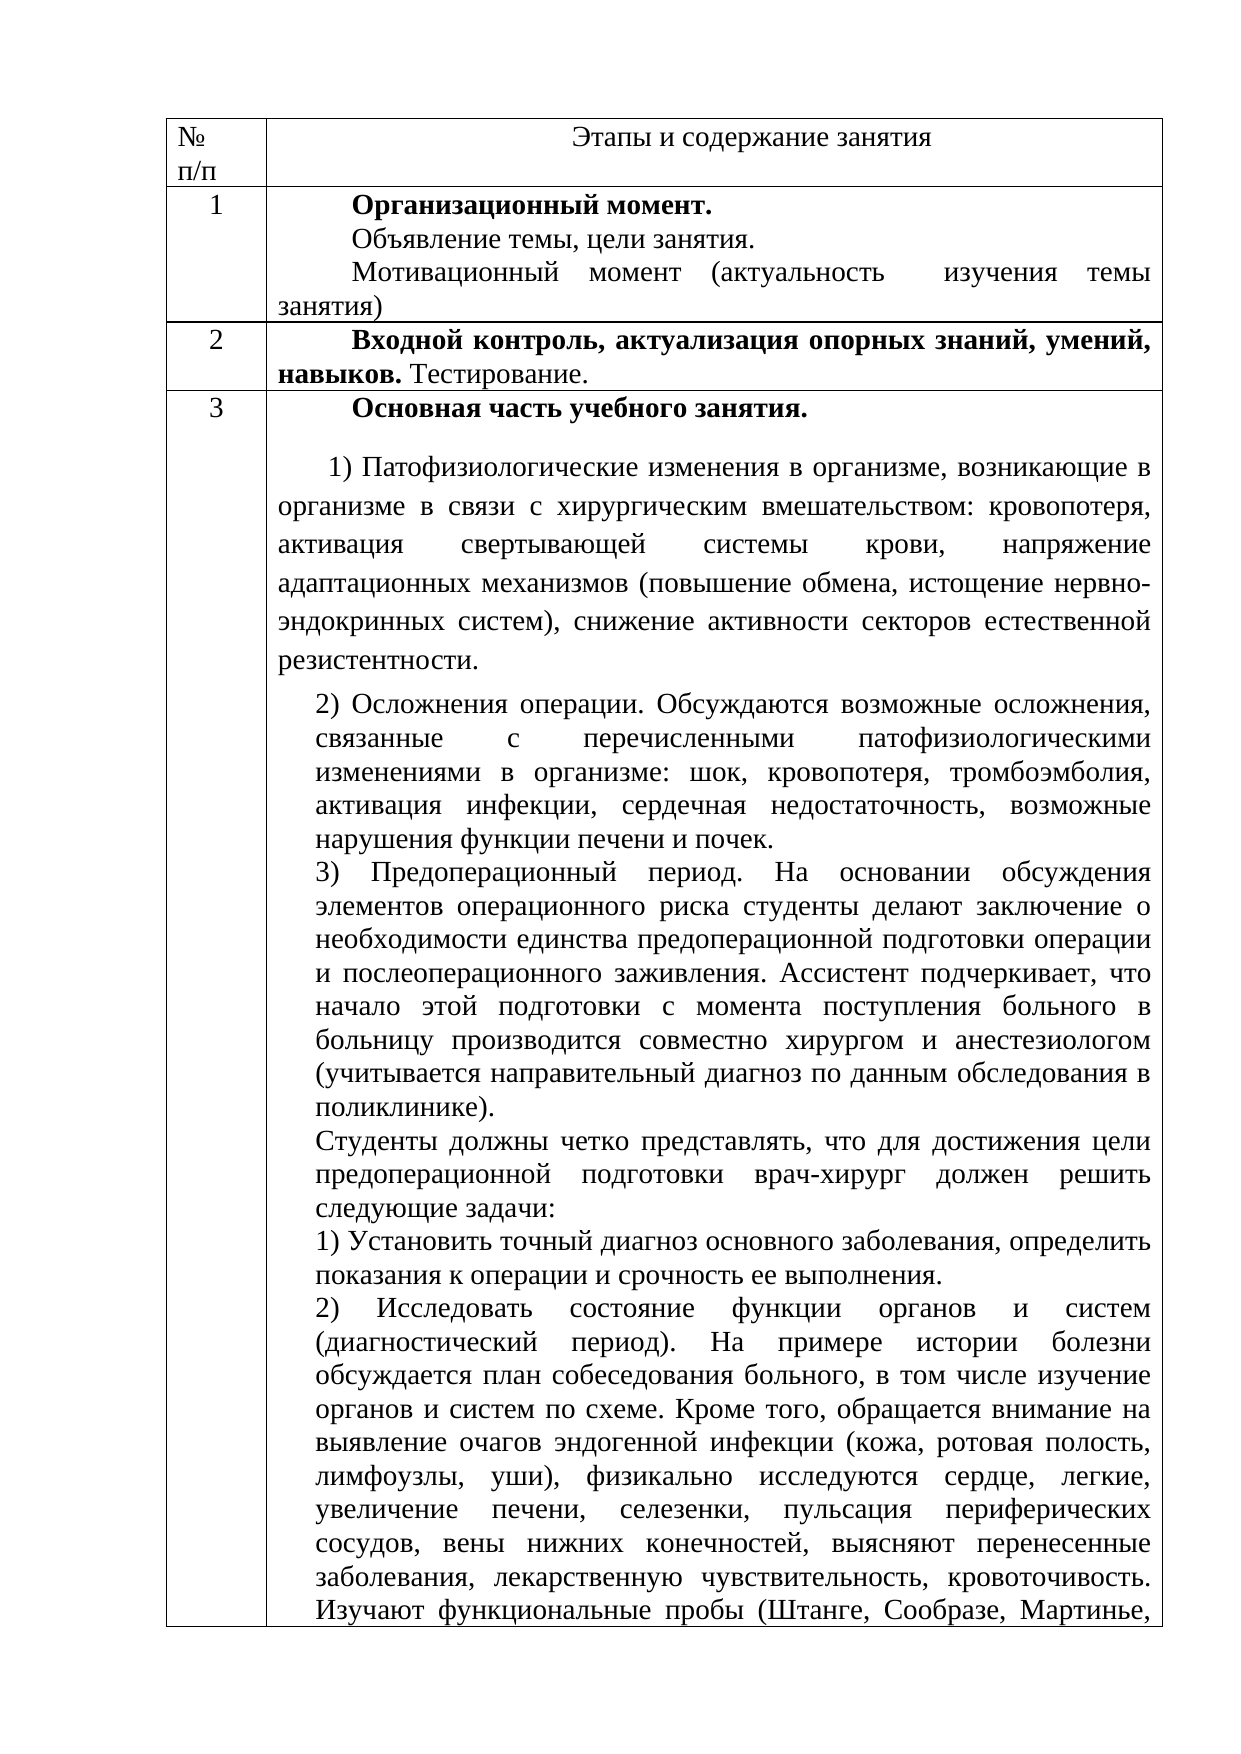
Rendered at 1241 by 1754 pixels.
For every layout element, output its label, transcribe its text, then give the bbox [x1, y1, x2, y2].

table_cell Входной контроль, актуализация опорных знаний, умений, навыков. Тестирование. [267, 323, 1162, 389]
table_header Этапы и содержание занятия [267, 119, 1162, 186]
table_cell 3 [167, 391, 266, 1626]
table_cell 2 [167, 323, 266, 389]
table_header № п/п [167, 119, 266, 186]
table_cell 1 [167, 187, 266, 321]
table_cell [267, 391, 1162, 1626]
table_cell Организационный момент. Объявление темы, цели занятия. Мотивационный момент (актуальность изучения темы занятия) [267, 187, 1162, 321]
